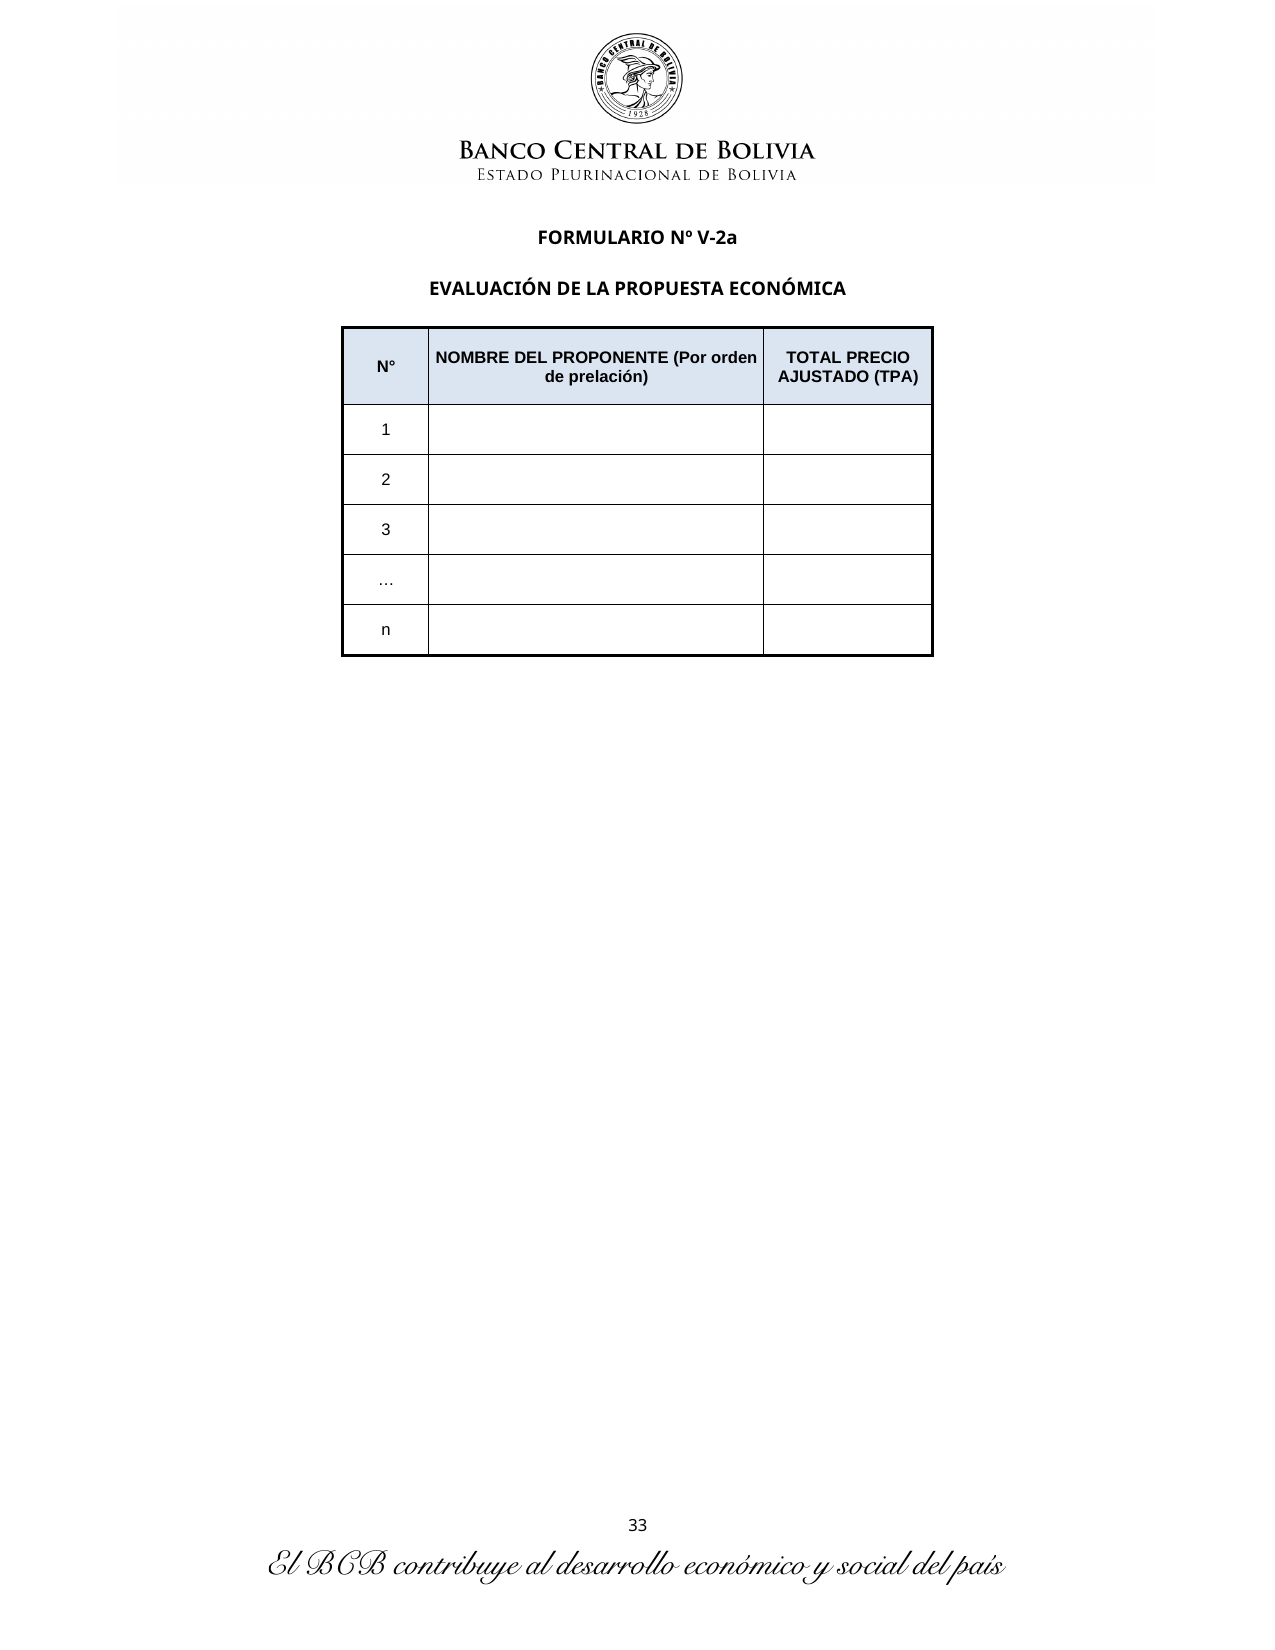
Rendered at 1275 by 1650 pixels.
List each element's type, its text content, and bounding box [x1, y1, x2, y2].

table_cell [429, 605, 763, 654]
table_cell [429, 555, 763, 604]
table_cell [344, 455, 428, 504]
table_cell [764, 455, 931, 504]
text EVALUACIÓN DE LA PROPUESTA ECONÓMICA [177, 275, 1098, 301]
picture [114, 3, 1155, 185]
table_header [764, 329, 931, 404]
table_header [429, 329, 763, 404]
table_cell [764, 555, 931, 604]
text FORMULARIO Nº V-2a [177, 224, 1098, 250]
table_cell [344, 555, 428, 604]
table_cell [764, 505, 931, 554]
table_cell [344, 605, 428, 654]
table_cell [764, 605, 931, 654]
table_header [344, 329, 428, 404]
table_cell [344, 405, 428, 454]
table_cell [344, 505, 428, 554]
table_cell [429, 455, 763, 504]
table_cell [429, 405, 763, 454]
picture [268, 1550, 1007, 1585]
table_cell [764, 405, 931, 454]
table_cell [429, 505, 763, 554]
